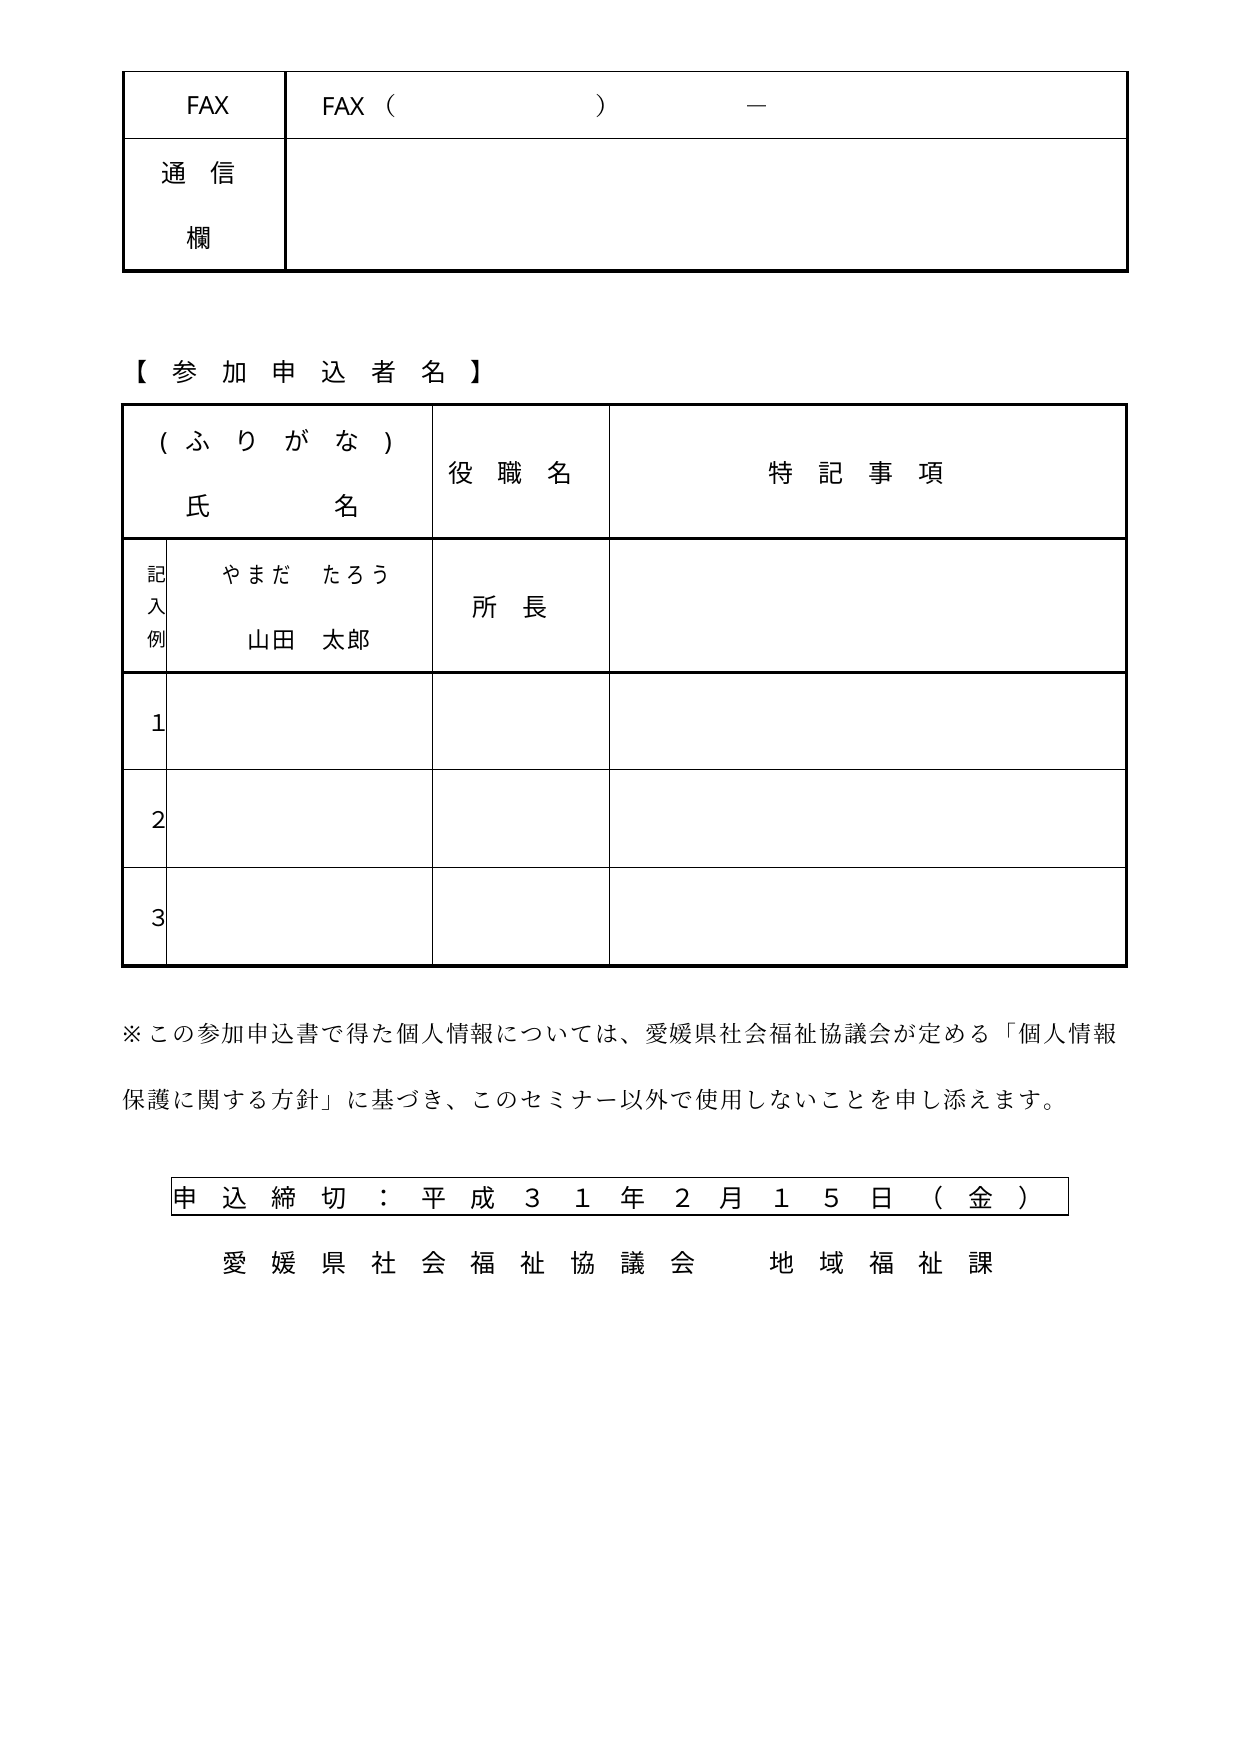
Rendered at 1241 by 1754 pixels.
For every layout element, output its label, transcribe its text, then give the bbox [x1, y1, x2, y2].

text 愛媛県社会福祉協議会 地域福祉課 [122, 1229, 1118, 1294]
table_cell [167, 674, 432, 769]
table_cell [610, 868, 1125, 964]
table_cell １ [124, 674, 166, 769]
table_cell [167, 770, 432, 867]
table_cell 所長 [433, 540, 609, 671]
text 【参加申込者名】 [122, 338, 1118, 403]
table_header (ふりがな) 氏 名 [124, 406, 432, 537]
table_cell [433, 770, 609, 867]
table_cell [167, 868, 432, 964]
table_cell [610, 770, 1125, 867]
table_cell 通信欄 [125, 139, 284, 269]
table_cell 記入例 [124, 540, 166, 671]
table_cell [433, 868, 609, 964]
table_cell やまだ たろう 山田 太郎 [167, 540, 432, 671]
text ※この参加申込書で得た個人情報については、愛媛県社会福祉協議会が定める「個人情報保護に関する方針」に基づき、このセミナー以外で使用しないことを申し添えます。 [122, 1000, 1118, 1131]
table_cell [287, 139, 1126, 269]
table_cell [433, 674, 609, 769]
table_header 特記事項 [610, 406, 1125, 537]
table_cell [610, 540, 1125, 671]
table_cell TEL・FAX [125, 72, 284, 137]
text 申込締切：平成３１年２月１５日（金） [122, 1164, 1118, 1229]
table_cell TEL（ ） － FAX（ ） － [287, 72, 1126, 137]
table_cell [610, 674, 1125, 769]
table_cell ２ [124, 770, 166, 867]
table_header 役職名 [433, 406, 609, 537]
table_cell ３ [124, 868, 166, 964]
